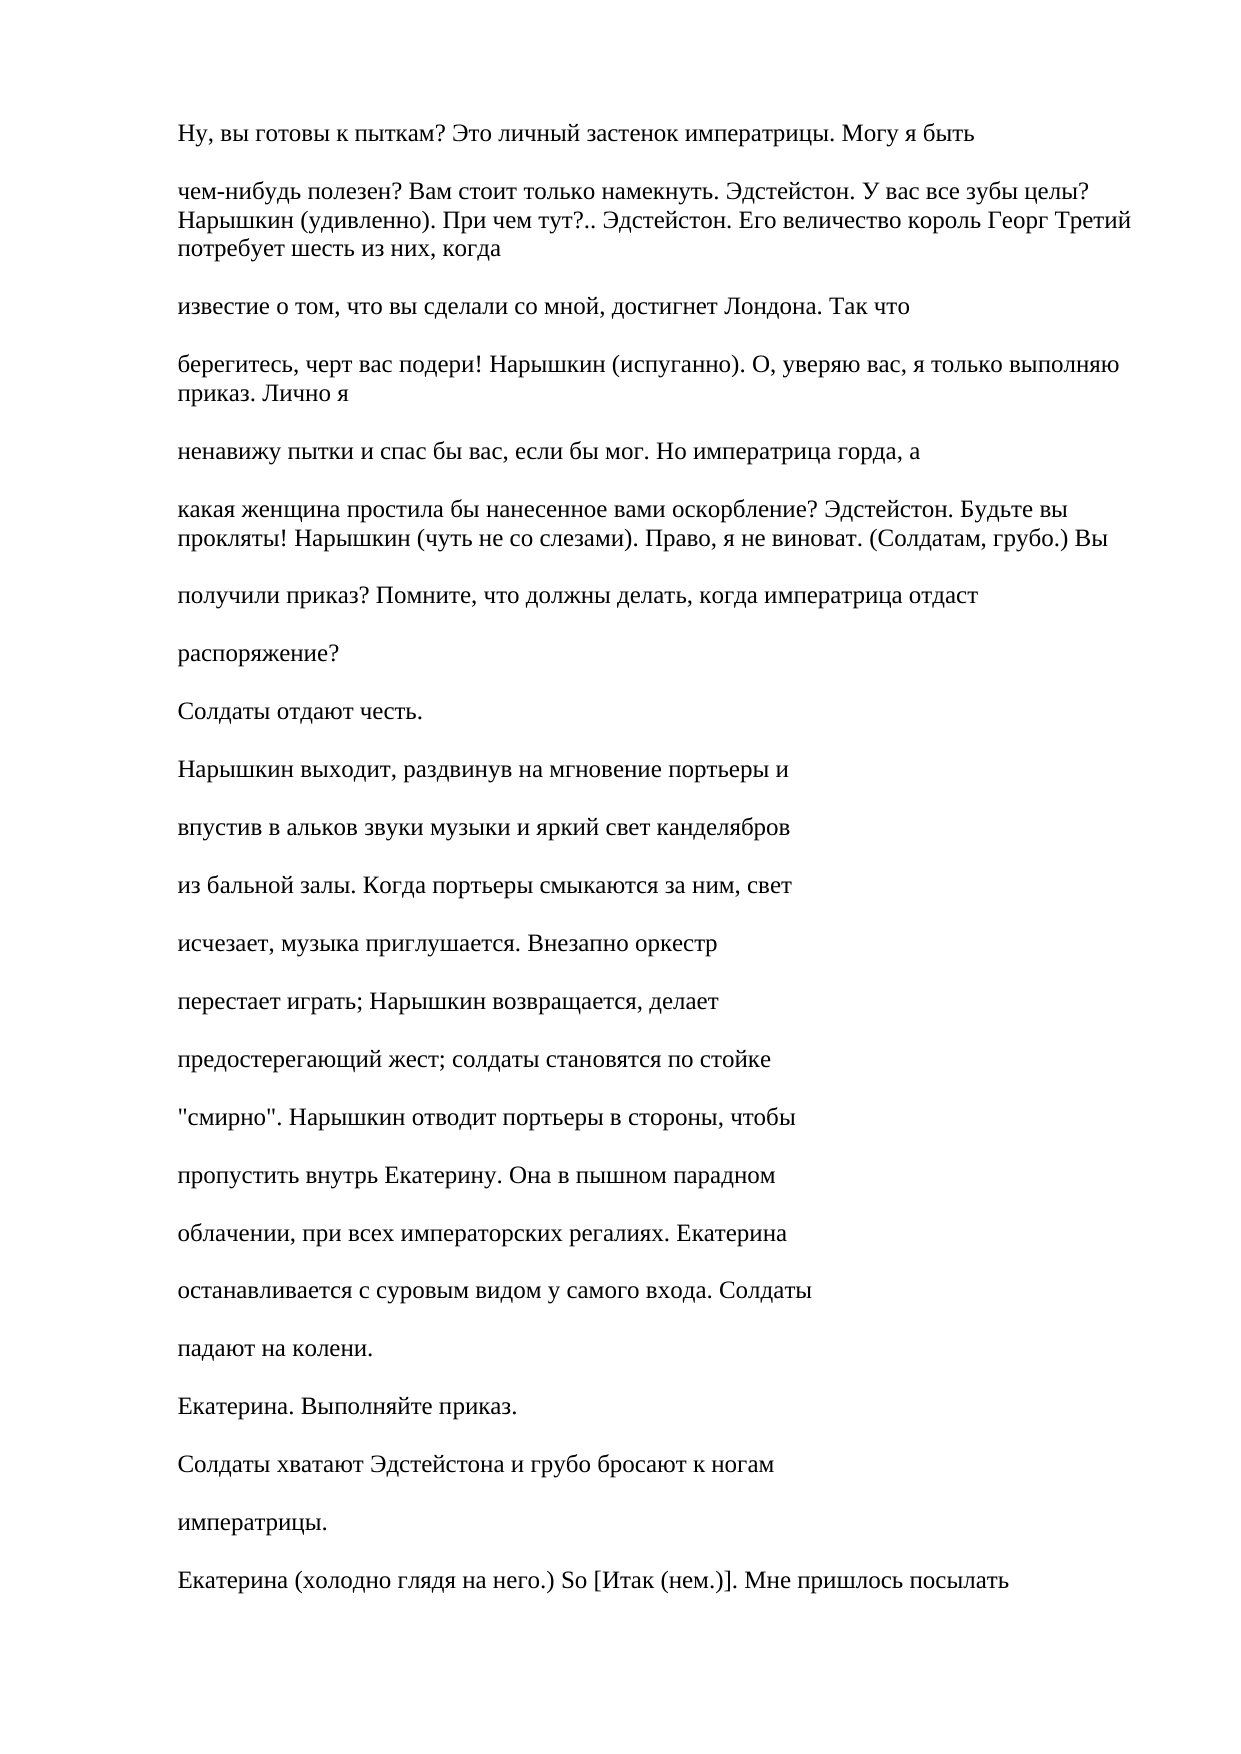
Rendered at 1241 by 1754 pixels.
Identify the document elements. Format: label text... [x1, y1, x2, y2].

text из бальной залы. Когда портьеры смыкаются за ним, свет [177, 870, 1152, 899]
text Солдаты хватают Эдстейстона и грубо бросают к ногам [177, 1449, 1152, 1478]
text падают на колени. [177, 1333, 1152, 1362]
text Ну, вы готовы к пыткам? Это личный застенок императрицы. Могу я быть [177, 118, 1152, 147]
text "смирно". Нарышкин отводит портьеры в стороны, чтобы [177, 1102, 1152, 1131]
text Екатерина. Выполняйте приказ. [177, 1391, 1152, 1420]
text облачении, при всех императорских регалиях. Екатерина [177, 1218, 1152, 1246]
text чем-нибудь полезен? Вам стоит только намекнуть. Эдстейстон. У вас все зубы целы? Нарышкин (удивленно). При чем тут?.. Эдстейстон. Его величество король Георг Третий потребует шесть из них, когда [177, 176, 1152, 262]
text императрицы. [177, 1507, 1152, 1536]
text останавливается с суровым видом у самого входа. Солдаты [177, 1276, 1152, 1304]
text Екатерина (холодно глядя на него.) So [Итак (нем.)]. Мне пришлось посылать [177, 1565, 1152, 1594]
text пропустить внутрь Екатерину. Она в пышном парадном [177, 1160, 1152, 1188]
text Нарышкин выходит, раздвинув на мгновение портьеры и [177, 754, 1152, 783]
text берегитесь, черт вас подери! Нарышкин (испуганно). О, уверяю вас, я только выполняю приказ. Лично я [177, 349, 1152, 407]
text ненавижу пытки и спас бы вас, если бы мог. Но императрица горда, а [177, 436, 1152, 465]
text предостерегающий жест; солдаты становятся по стойке [177, 1044, 1152, 1073]
text исчезает, музыка приглушается. Внезапно оркестр [177, 928, 1152, 957]
text известие о том, что вы сделали со мной, достигнет Лондона. Так что [177, 291, 1152, 320]
text распоряжение? [177, 638, 1152, 667]
text получили приказ? Помните, что должны делать, когда императрица отдаст [177, 581, 1152, 609]
text впустив в альков звуки музыки и яркий свет канделябров [177, 812, 1152, 841]
text какая женщина простила бы нанесенное вами оскорбление? Эдстейстон. Будьте вы прокляты! Нарышкин (чуть не со слезами). Право, я не виноват. (Солдатам, грубо.) Вы [177, 494, 1152, 551]
text перестает играть; Нарышкин возвращается, делает [177, 986, 1152, 1015]
text Солдаты отдают честь. [177, 696, 1152, 725]
